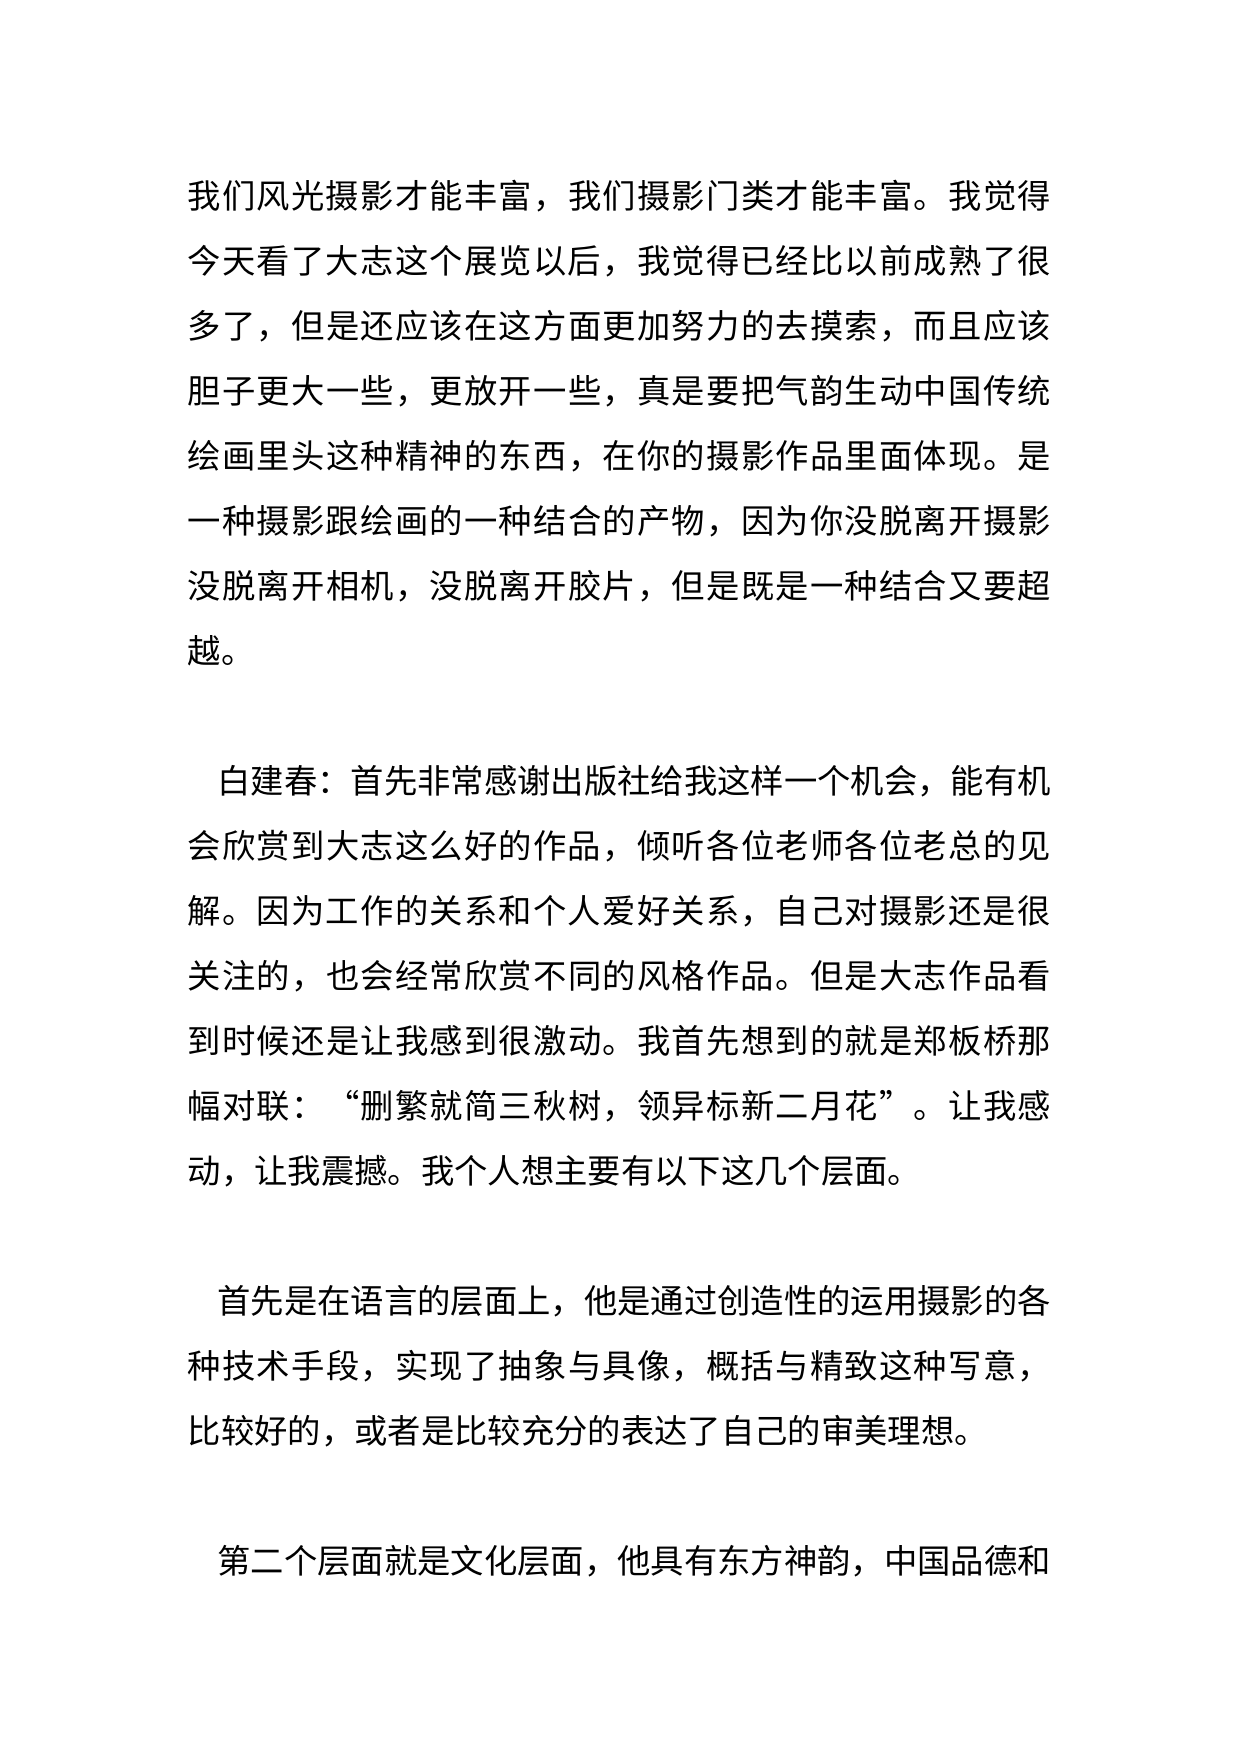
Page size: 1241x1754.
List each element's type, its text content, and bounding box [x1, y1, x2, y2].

text 白建春：首先非常感谢出版社给我这样一个机会，能有机会欣赏到大志这么好的作品，倾听各位老师各位老总的见解。因为工作的关系和个人爱好关系，自己对摄影还是很关注的，也会经常欣赏不同的风格作品。但是大志作品看到时候还是让我感到很激动。我首先想到的就是郑板桥那幅对联：“删繁就简三秋树，领异标新二月花”。让我感动，让我震撼。我个人想主要有以下这几个层面。 [187, 747, 1053, 1202]
text 首先是在语言的层面上，他是通过创造性的运用摄影的各种技术手段，实现了抽象与具像，概括与精致这种写意，比较好的，或者是比较充分的表达了自己的审美理想。 [187, 1267, 1053, 1462]
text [187, 1527, 1053, 1592]
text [187, 162, 1053, 682]
